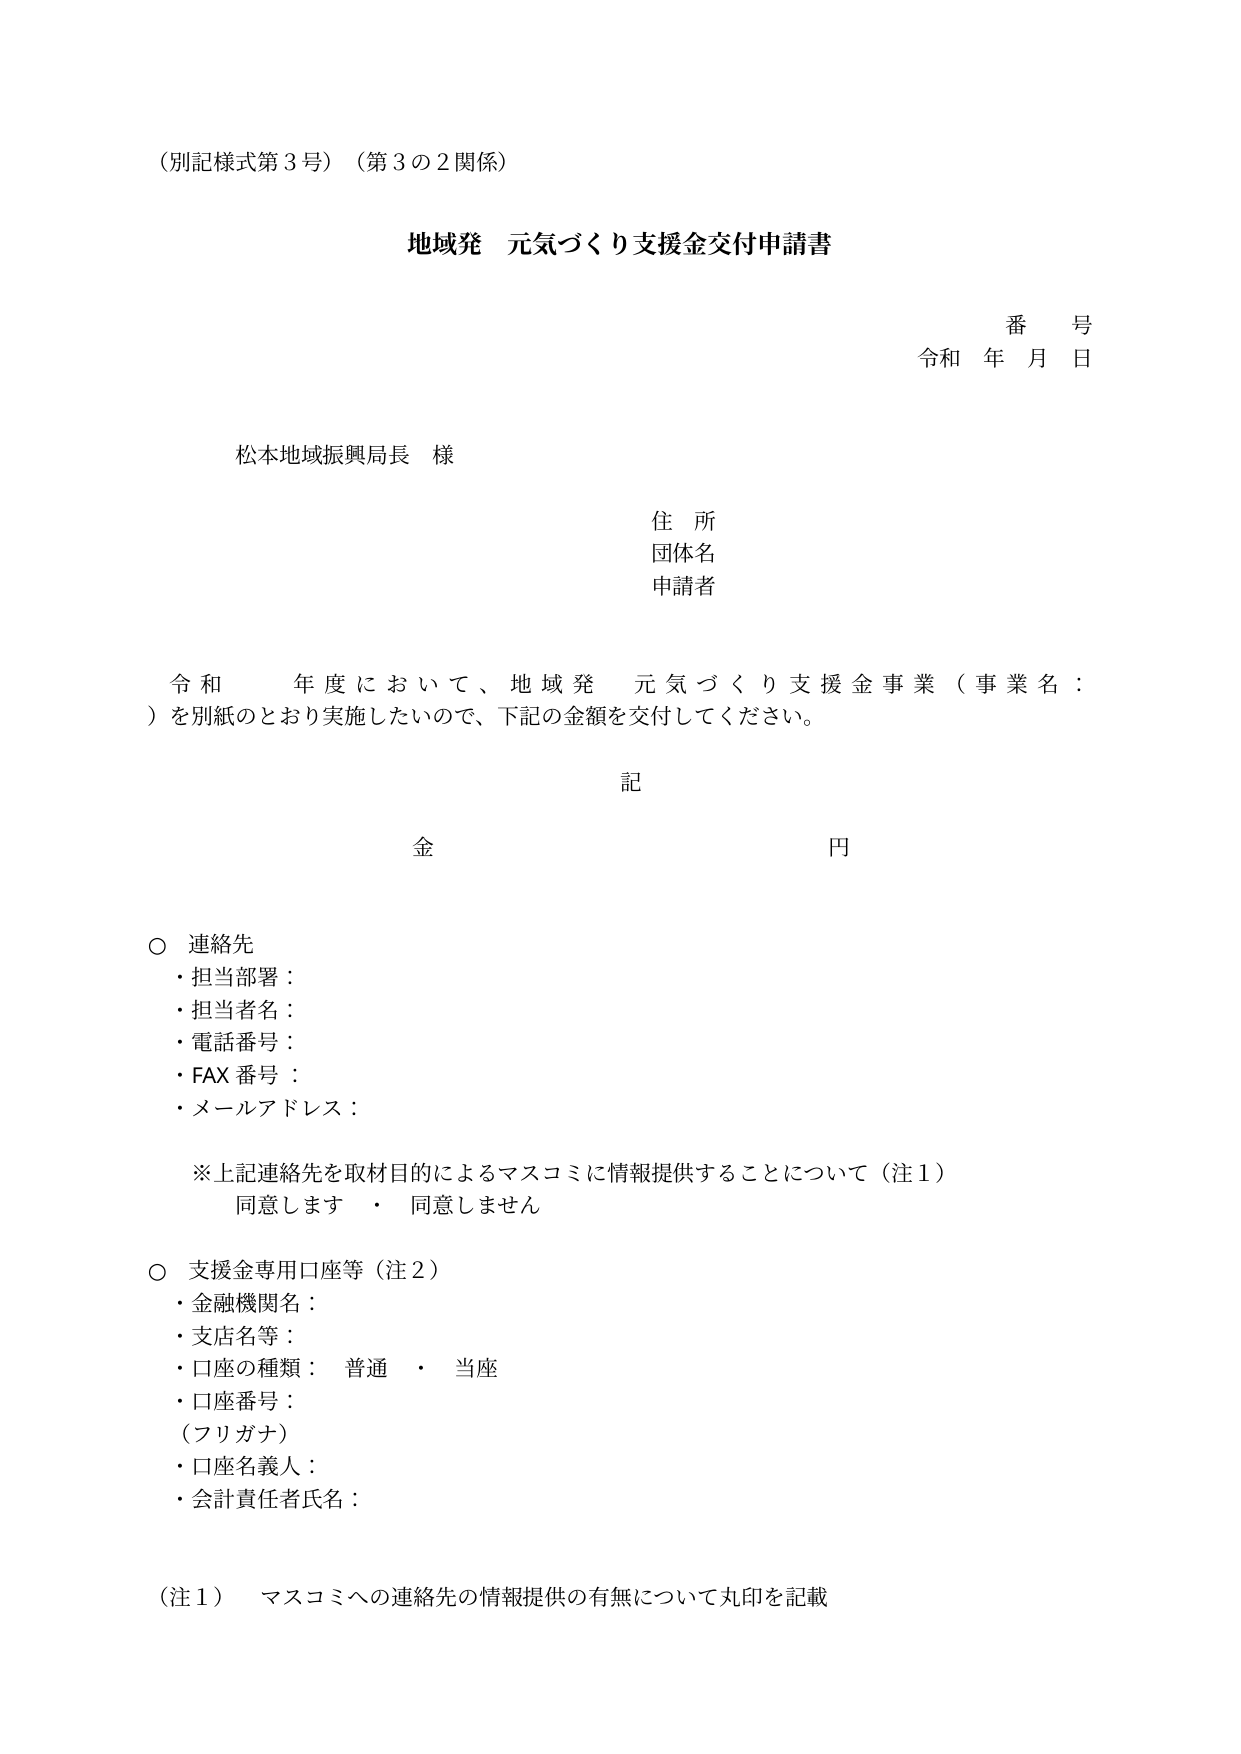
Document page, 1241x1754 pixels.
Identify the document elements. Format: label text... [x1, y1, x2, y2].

text ・メールアドレス： [148, 1090, 1092, 1123]
text ・担当部署： [148, 960, 1092, 992]
text ・口座番号： [148, 1384, 1092, 1416]
text ○ 支援金専用口座等（注２） [148, 1253, 1092, 1286]
text ○ 連絡先 [148, 927, 1092, 960]
list マスコミへの連絡先の情報提供の有無について丸印を記載 [148, 1579, 1092, 1612]
text 同意します ・ 同意しません [148, 1188, 1092, 1221]
text ・会計責任者氏名： [169, 1481, 1092, 1514]
text ・支店名等： [148, 1318, 1092, 1351]
text 金 円 [148, 829, 1092, 862]
text 申請者 [148, 568, 1093, 601]
text 団体名 [148, 536, 1092, 568]
text ・金融機関名： [148, 1286, 1092, 1318]
text 地域発 元気づくり支援金交付申請書 [148, 210, 1092, 275]
text 住 所 [148, 503, 1092, 536]
text ・口座名義人： [148, 1449, 1092, 1481]
text （別記様式第３号）（第３の２関係） [148, 145, 1092, 177]
text 番 号 [148, 308, 1092, 340]
text ・口座の種類： 普通 ・ 当座 [148, 1351, 1092, 1384]
text 令和 年度において、地域発 元気づくり支援金事業（事業名： ）を別紙のとおり実施したいので、下記の金額を交付してください。 [148, 666, 1092, 732]
text （フリガナ） [148, 1416, 1092, 1449]
text ・電話番号： [148, 1025, 1092, 1058]
text 令和 年 月 日 [148, 340, 1092, 373]
text ・担当者名： [148, 992, 1092, 1025]
text ・FAX 番号 ： [148, 1058, 1092, 1090]
text 松本地域振興局長 様 [148, 438, 1092, 471]
text 記 [148, 764, 1092, 797]
text ※上記連絡先を取材目的によるマスコミに情報提供することについて（注１） [148, 1155, 1092, 1188]
